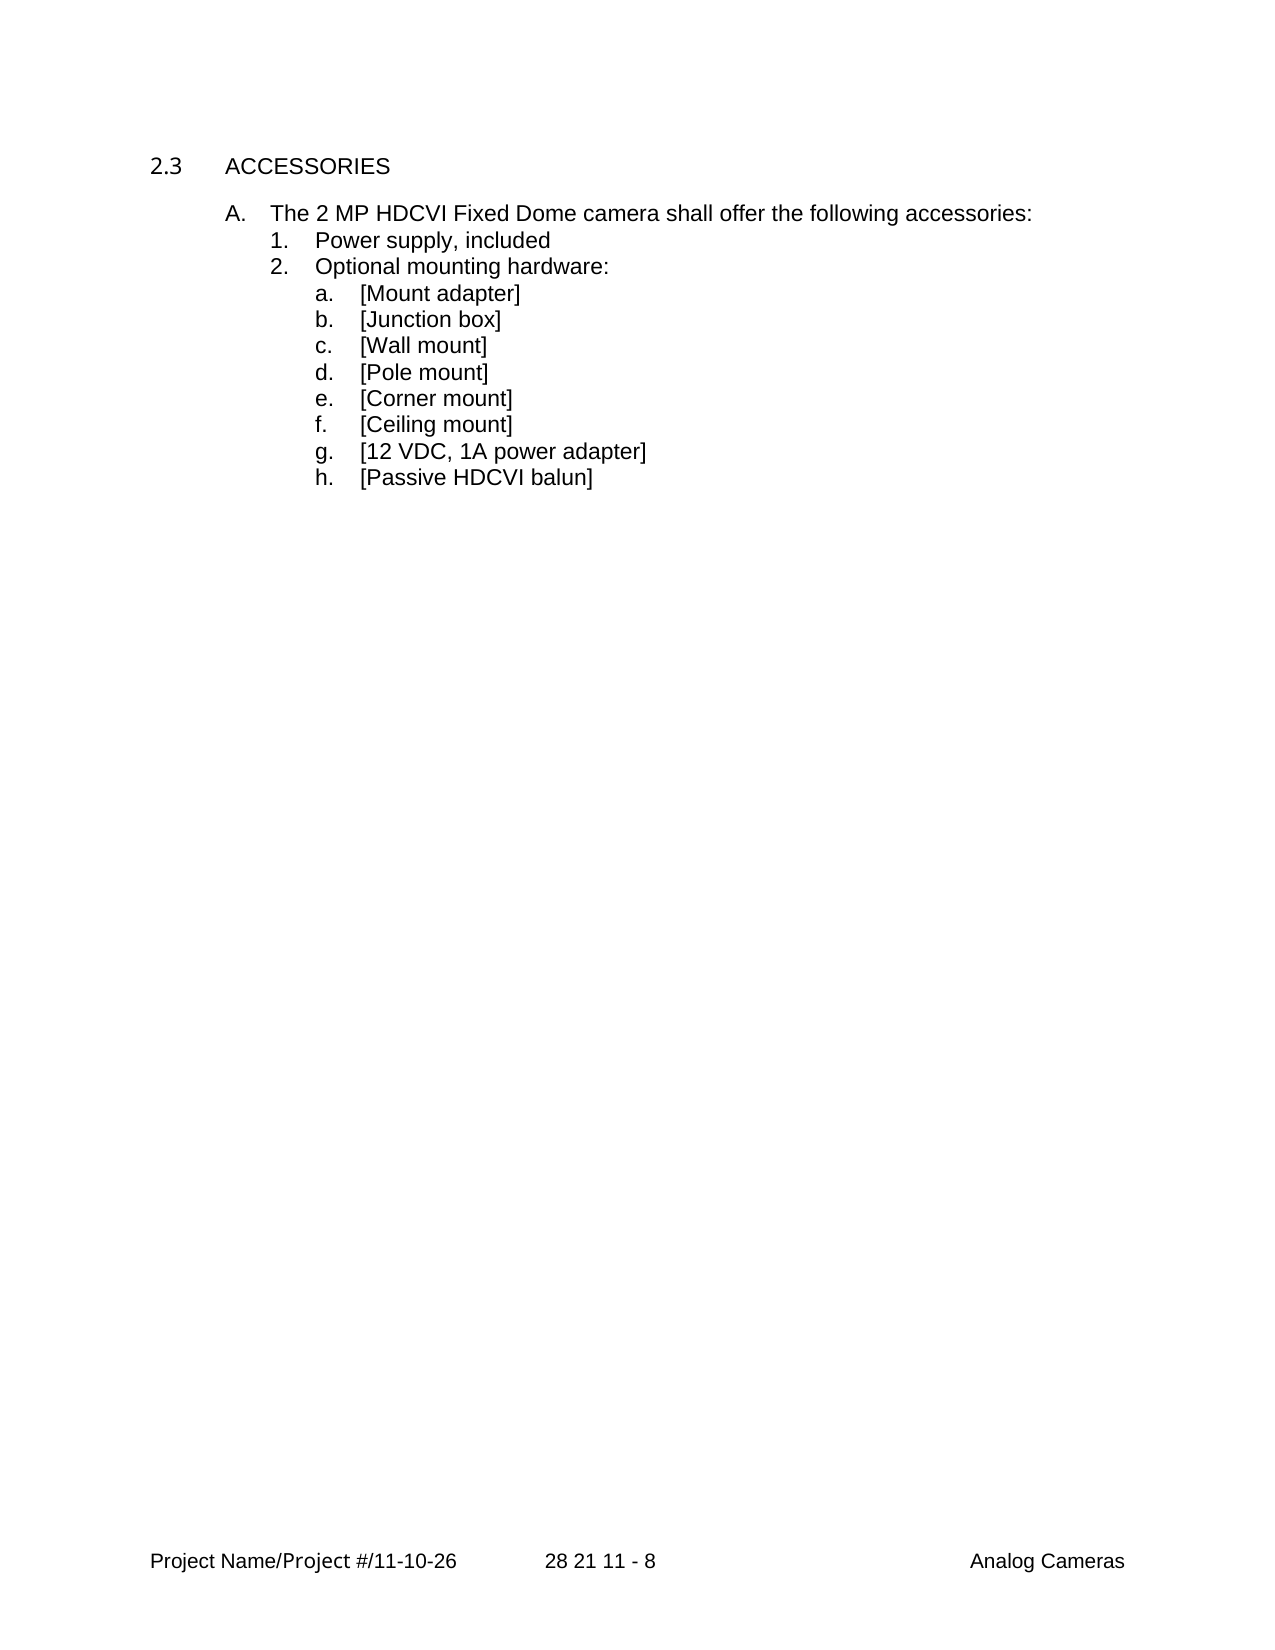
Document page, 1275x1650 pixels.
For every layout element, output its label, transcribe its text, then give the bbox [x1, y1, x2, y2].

list [Mount adapter] [315, 279, 1125, 306]
list Optional mounting hardware: [270, 253, 1125, 279]
list [Passive HDCVI balun] [315, 464, 1125, 490]
list [Pole mount] [315, 358, 1125, 385]
list [Wall mount] [315, 332, 1125, 358]
list Power supply, included [270, 227, 1125, 253]
list [Corner mount] [315, 385, 1125, 411]
list The 2 MP HDCVI Fixed Dome camera shall offer the following accessories: [225, 200, 1125, 227]
list [Ceiling mount] [315, 411, 1125, 438]
list [12 VDC, 1A power adapter] [315, 438, 1125, 464]
list [Junction box] [315, 306, 1125, 332]
list ACCESSORIES [150, 150, 1125, 181]
